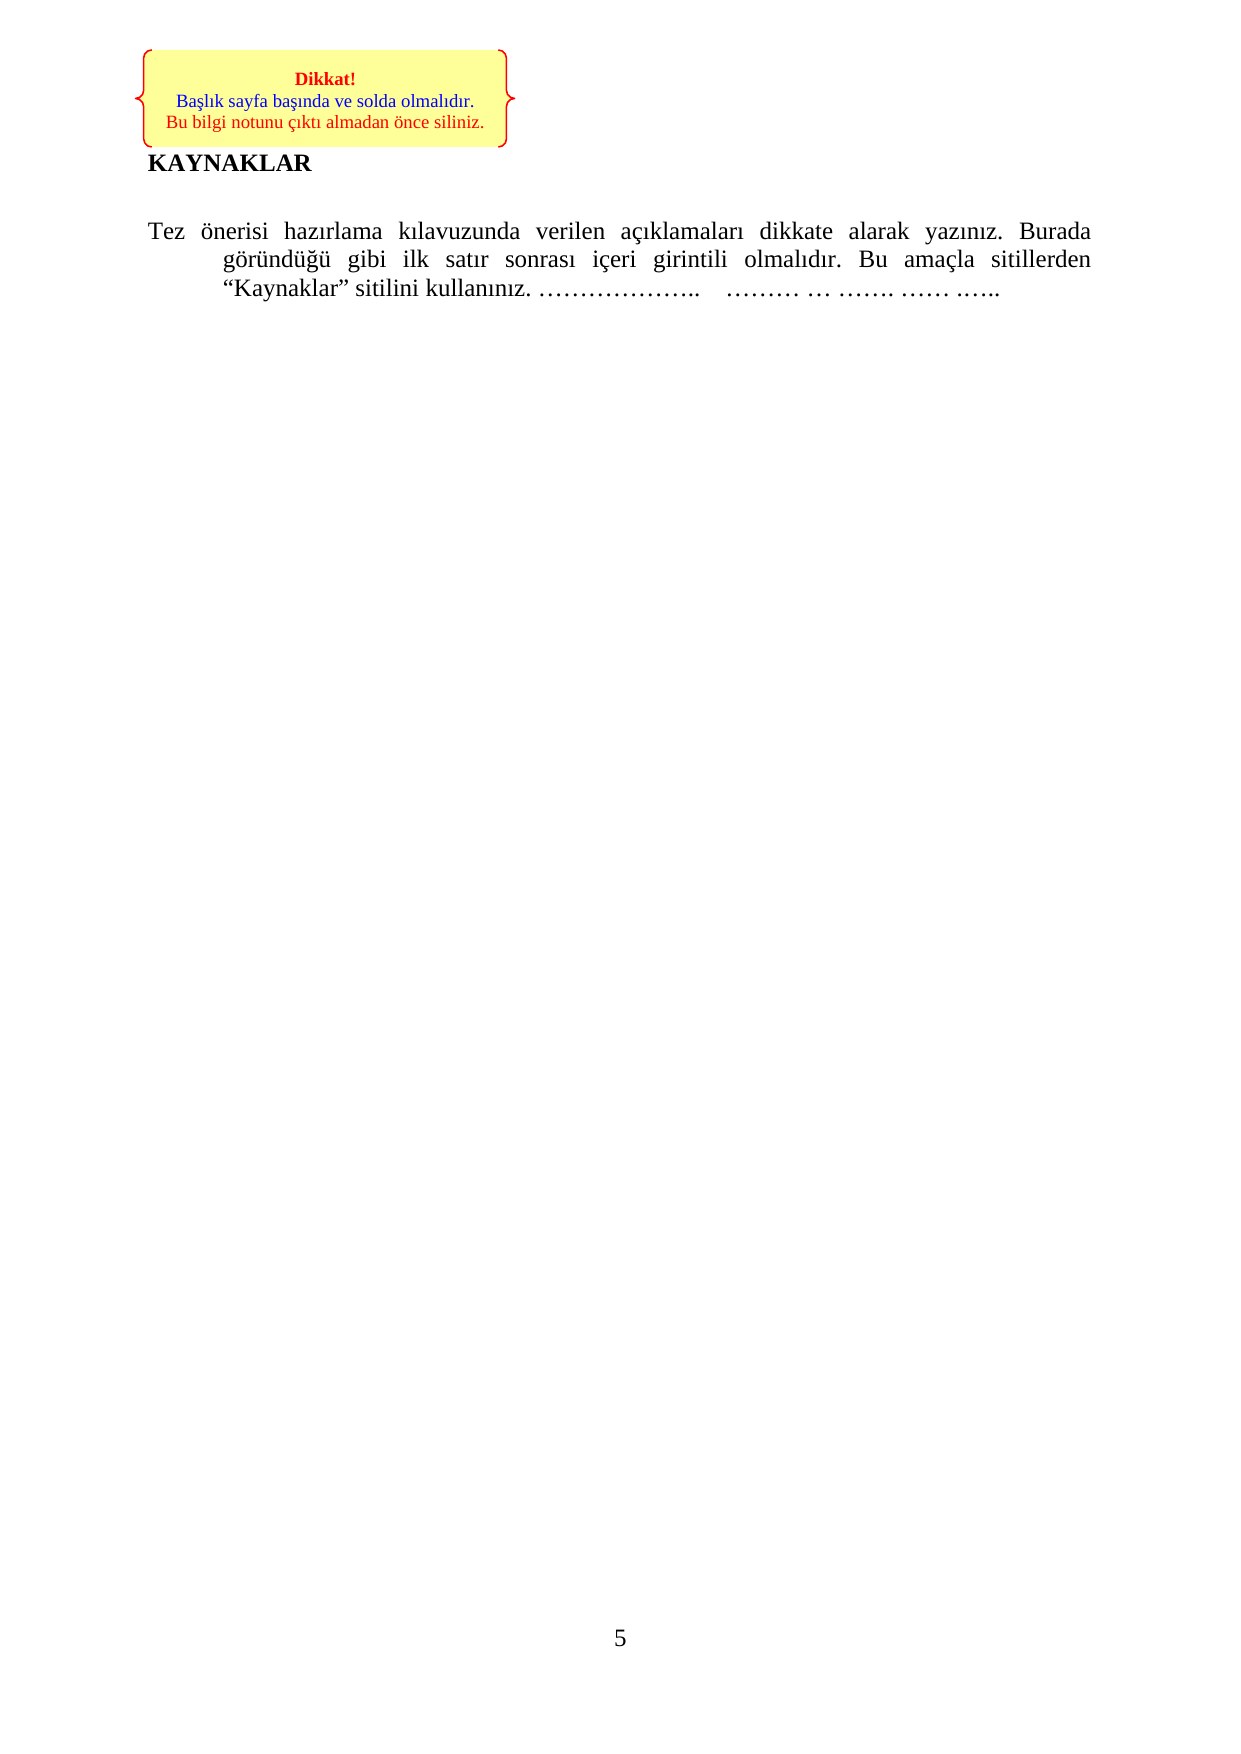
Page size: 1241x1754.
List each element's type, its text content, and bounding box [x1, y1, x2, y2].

subtitle KAYNAKLAR [148, 148, 1092, 176]
text Tez önerisi hazırlama kılavuzunda verilen açıklamaları dikkate alarak yazınız. Burada göründüğü gibi ilk satır sonrası içeri girintili olmalıdır. Bu amaçla sitillerden “Kaynaklar” sitilini kullanınız. ……………….. ……… … ……. …… .….. [148, 216, 1092, 302]
